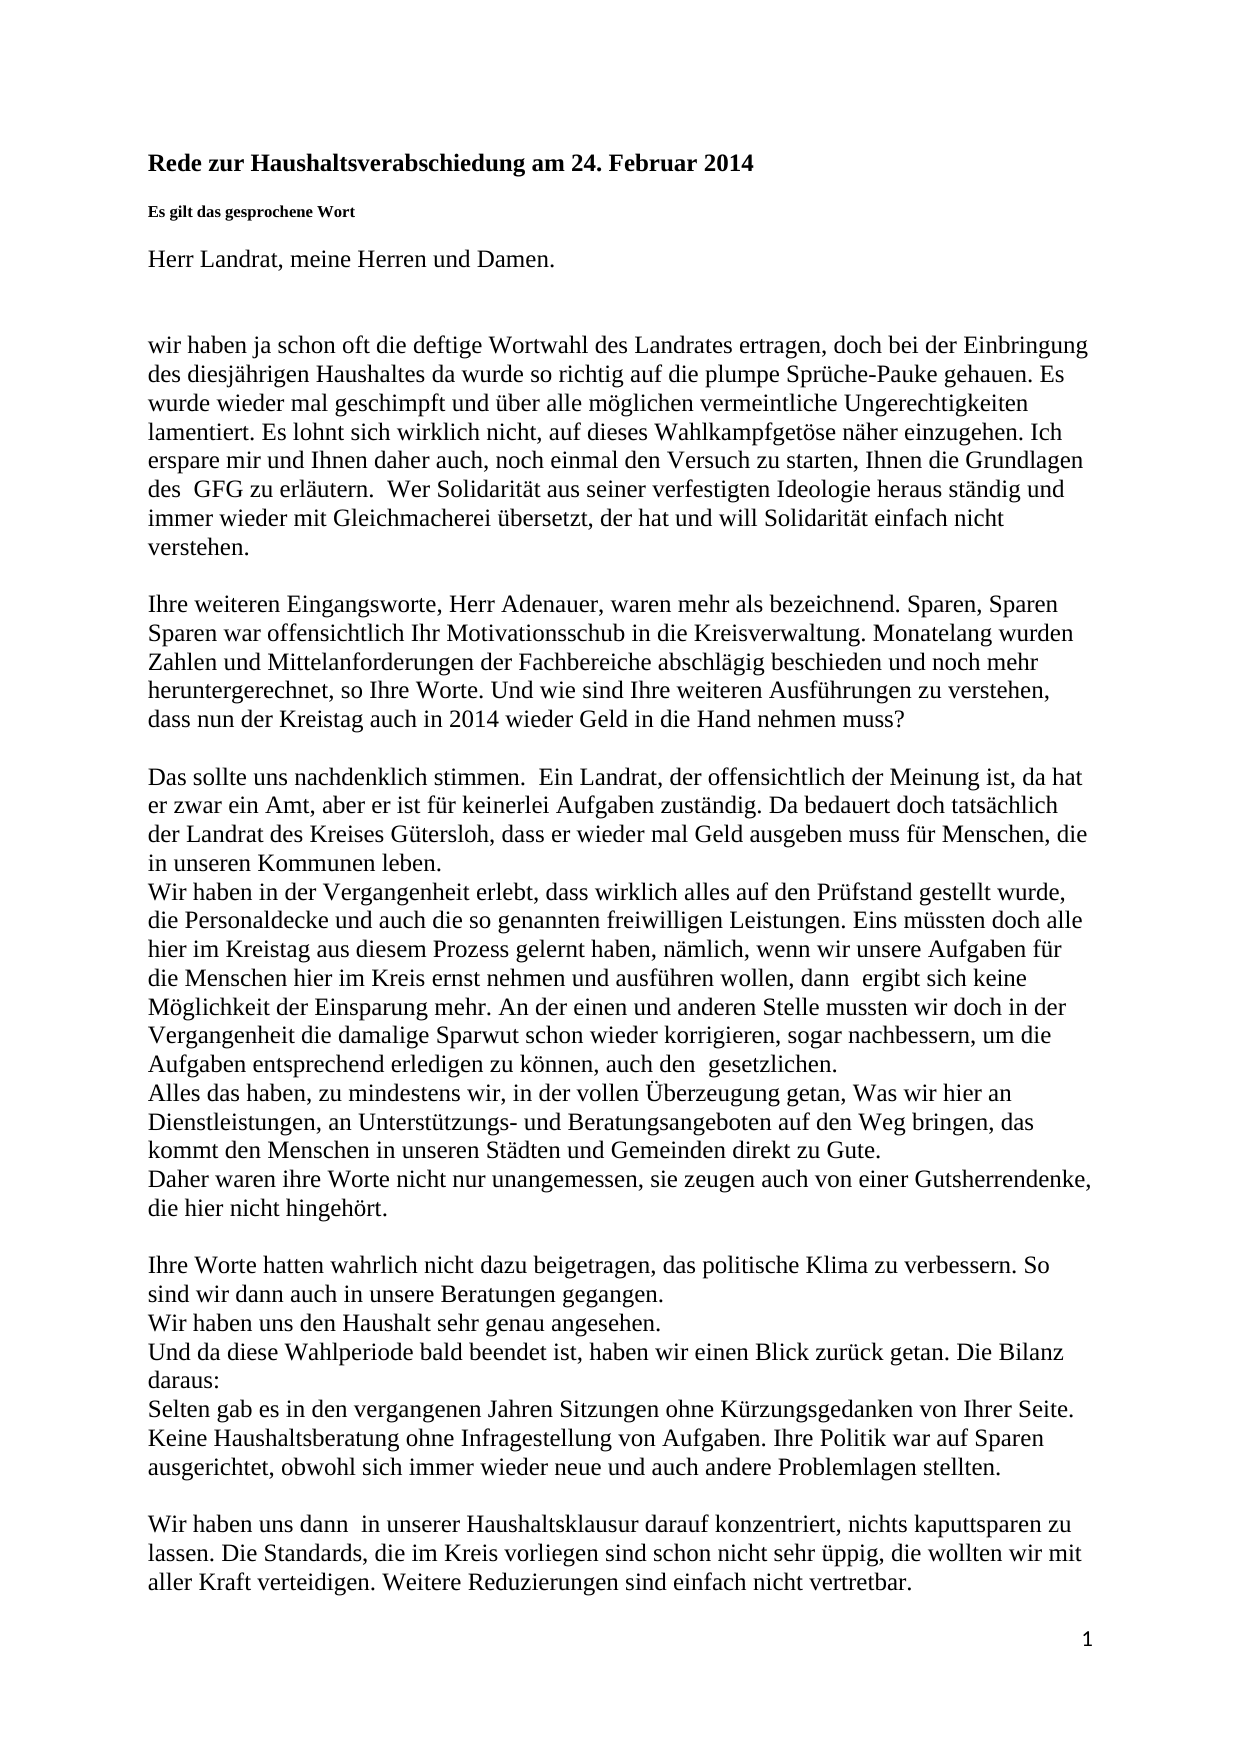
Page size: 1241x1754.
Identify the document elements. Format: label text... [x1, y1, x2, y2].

text Alles das haben, zu mindestens wir, in der vollen Überzeugung getan, Was wir hier an Dienstleistungen, an Unterstützungs- und Beratungsangeboten auf den Weg bringen, das kommt den Menschen in unseren Städten und Gemeinden direkt zu Gute. [148, 1078, 1093, 1164]
text wir haben ja schon oft die deftige Wortwahl des Landrates ertragen, doch bei der Einbringung des diesjährigen Haushaltes da wurde so richtig auf die plumpe Sprüche-Pauke gehauen. Es wurde wieder mal geschimpft und über alle möglichen vermeintliche Ungerechtigkeiten lamentiert. Es lohnt sich wirklich nicht, auf dieses Wahlkampfgetöse näher einzugehen. Ich erspare mir und Ihnen daher auch, noch einmal den Versuch zu starten, Ihnen die Grundlagen des GFG zu erläutern. Wer Solidarität aus seiner verfestigten Ideologie heraus ständig und immer wieder mit Gleichmacherei übersetzt, der hat und will Solidarität einfach nicht verstehen. [148, 331, 1093, 561]
text Es gilt das gesprochene Wort [148, 201, 1093, 221]
text Wir haben uns dann in unserer Haushaltsklausur darauf konzentriert, nichts kaputtsparen zu lassen. Die Standards, die im Kreis vorliegen sind schon nicht sehr üppig, die wollten wir mit aller Kraft verteidigen. Weitere Reduzierungen sind einfach nicht vertretbar. [148, 1509, 1093, 1596]
text Wir haben in der Vergangenheit erlebt, dass wirklich alles auf den Prüfstand gestellt wurde, die Personaldecke und auch die so genannten freiwilligen Leistungen. Eins müssten doch alle hier im Kreistag aus diesem Prozess gelernt haben, nämlich, wenn wir unsere Aufgaben für die Menschen hier im Kreis ernst nehmen und ausführen wollen, dann ergibt sich keine Möglichkeit der Einsparung mehr. An der einen und anderen Stelle mussten wir doch in der Vergangenheit die damalige Sparwut schon wieder korrigieren, sogar nachbessern, um die Aufgaben entsprechend erledigen zu können, auch den gesetzlichen. [148, 877, 1093, 1078]
text Selten gab es in den vergangenen Jahren Sitzungen ohne Kürzungsgedanken von Ihrer Seite. Keine Haushaltsberatung ohne Infragestellung von Aufgaben. Ihre Politik war auf Sparen ausgerichtet, obwohl sich immer wieder neue und auch andere Problemlagen stellten. [148, 1394, 1093, 1481]
text Wir haben uns den Haushalt sehr genau angesehen. [148, 1308, 1093, 1337]
text Daher waren ihre Worte nicht nur unangemessen, sie zeugen auch von einer Gutsherrendenke, die hier nicht hingehört. [148, 1164, 1093, 1222]
text Ihre weiteren Eingangsworte, Herr Adenauer, waren mehr als bezeichnend. Sparen, Sparen Sparen war offensichtlich Ihr Motivationsschub in die Kreisverwaltung. Monatelang wurden Zahlen und Mittelanforderungen der Fachbereiche abschlägig beschieden und noch mehr heruntergerechnet, so Ihre Worte. Und wie sind Ihre weiteren Ausführungen zu verstehen, dass nun der Kreistag auch in 2014 wieder Geld in die Hand nehmen muss? [148, 589, 1093, 733]
text Das sollte uns nachdenklich stimmen. Ein Landrat, der offensichtlich der Meinung ist, da hat er zwar ein Amt, aber er ist für keinerlei Aufgaben zuständig. Da bedauert doch tatsächlich der Landrat des Kreises Gütersloh, dass er wieder mal Geld ausgeben muss für Menschen, die in unseren Kommunen leben. [148, 762, 1093, 877]
text Und da diese Wahlperiode bald beendet ist, haben wir einen Blick zurück getan. Die Bilanz daraus: [148, 1337, 1093, 1394]
text Rede zur Haushaltsverabschiedung am 24. Februar 2014 [148, 148, 1093, 176]
text Herr Landrat, meine Herren und Damen. [148, 244, 1093, 273]
text Ihre Worte hatten wahrlich nicht dazu beigetragen, das politische Klima zu verbessern. So sind wir dann auch in unsere Beratungen gegangen. [148, 1251, 1093, 1308]
